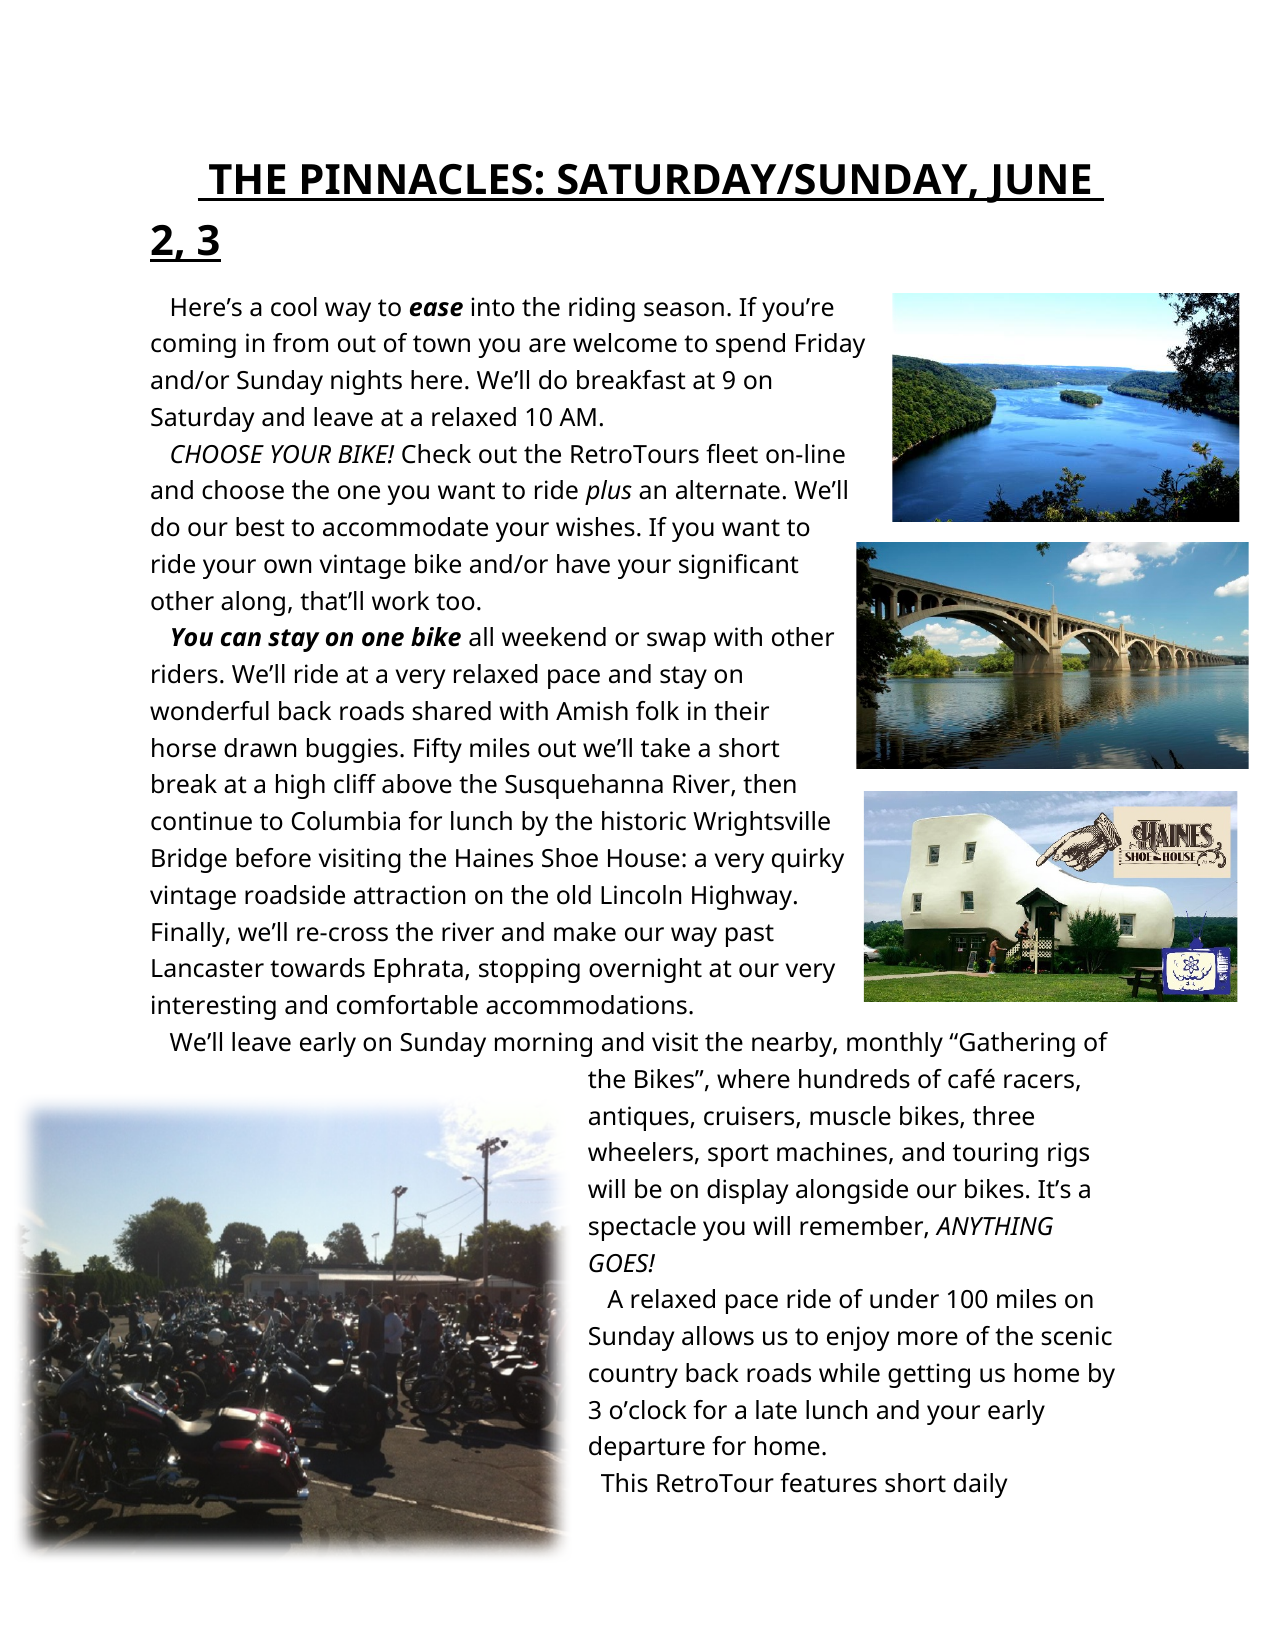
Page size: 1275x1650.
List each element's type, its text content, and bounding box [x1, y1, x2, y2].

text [150, 289, 1125, 1500]
picture [892, 293, 1240, 522]
picture [42, 1122, 543, 1534]
picture [862, 791, 1238, 1001]
picture [854, 542, 1249, 768]
text THE PINNACLES: SATURDAY/SUNDAY, JUNE 2, 3 [150, 150, 1125, 268]
